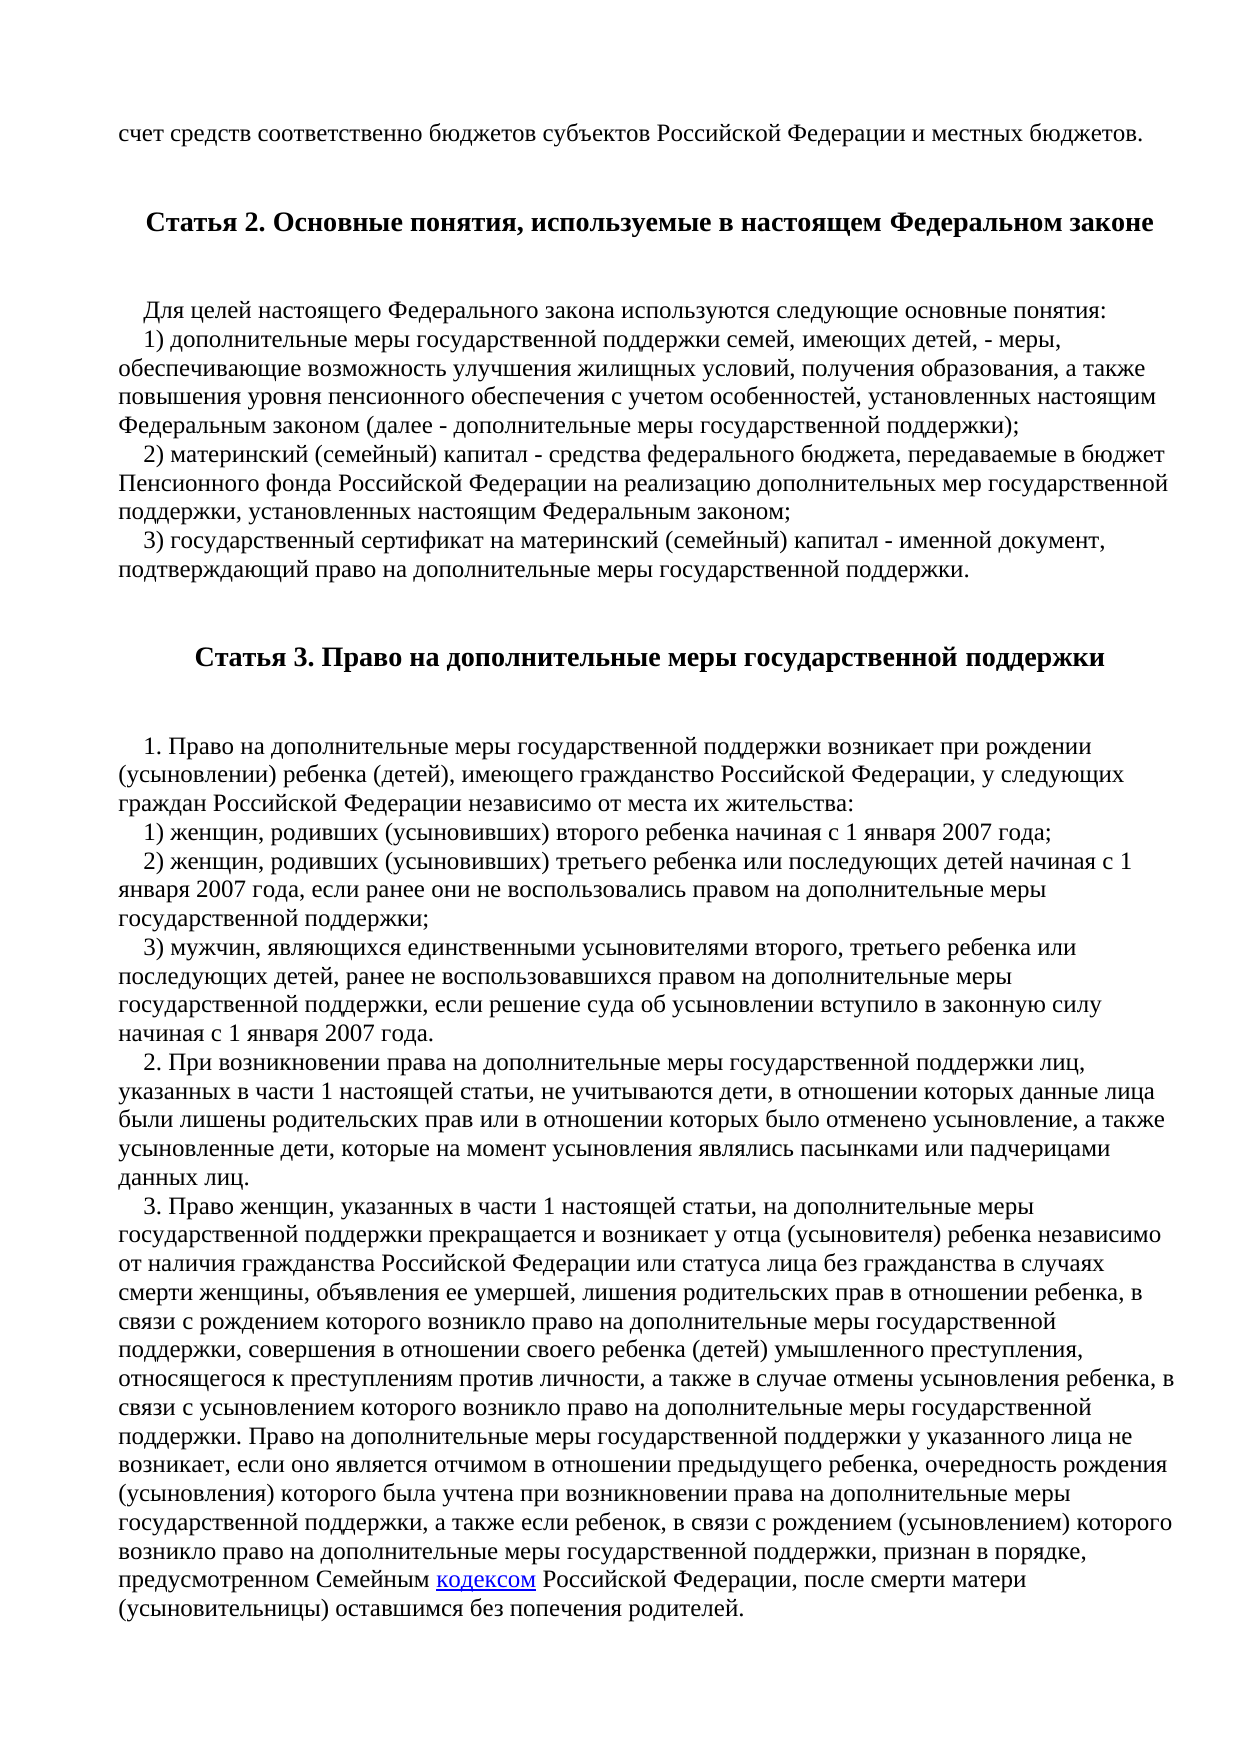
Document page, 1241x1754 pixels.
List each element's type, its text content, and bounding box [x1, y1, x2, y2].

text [118, 118, 1181, 176]
text Статья 3. Право на дополнительные меры государственной поддержки [118, 641, 1181, 673]
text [118, 702, 1181, 1622]
text Статья 2. Основные понятия, используемые в настоящем Федеральном законе [118, 205, 1181, 237]
text Для целей настоящего Федерального закона используются следующие основные понятия: 1) дополнительные меры государственной поддержки семей, имеющих детей, - меры, обеспечивающие возможность улучшения жилищных условий, получения образования, а также повышения уровня пенсионного обеспечения с учетом особенностей, установленных настоящим Федеральным законом (далее - дополнительные меры государственной поддержки); 2) материнский (семейный) капитал - средства федерального бюджета, передаваемые в бюджет Пенсионного фонда Российской Федерации на реализацию дополнительных мер государственной поддержки, установленных настоящим Федеральным законом; 3) государственный сертификат на материнский (семейный) капитал - именной документ, подтверждающий право на дополнительные меры государственной поддержки. [118, 266, 1181, 611]
